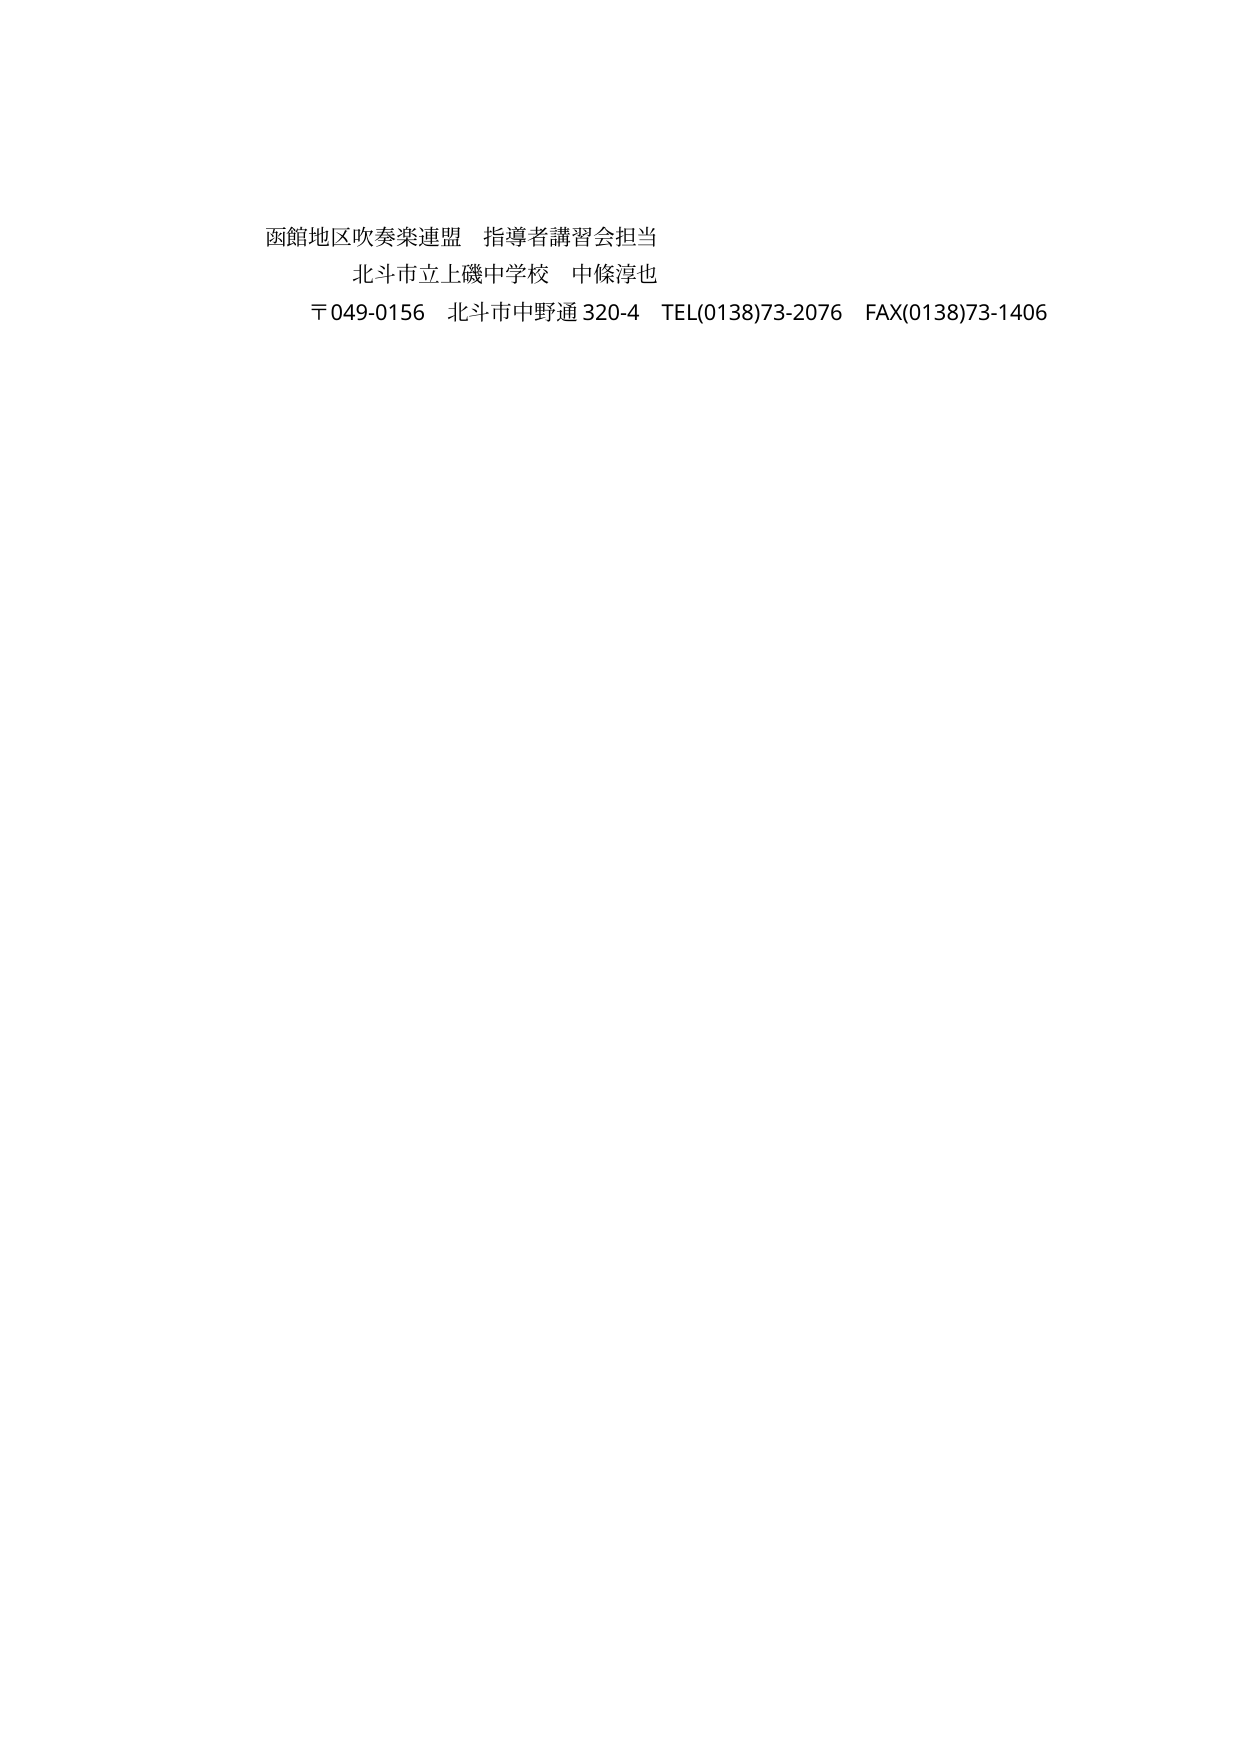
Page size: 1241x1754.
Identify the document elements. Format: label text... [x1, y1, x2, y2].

text 北斗市立上磯中学校 中條淳也 [177, 254, 1063, 292]
text 函館地区吹奏楽連盟 指導者講習会担当 [177, 217, 1063, 254]
text 〒049-0156 北斗市中野通320-4 TEL(0138)73-2076 FAX(0138)73-1406 [177, 292, 1063, 329]
